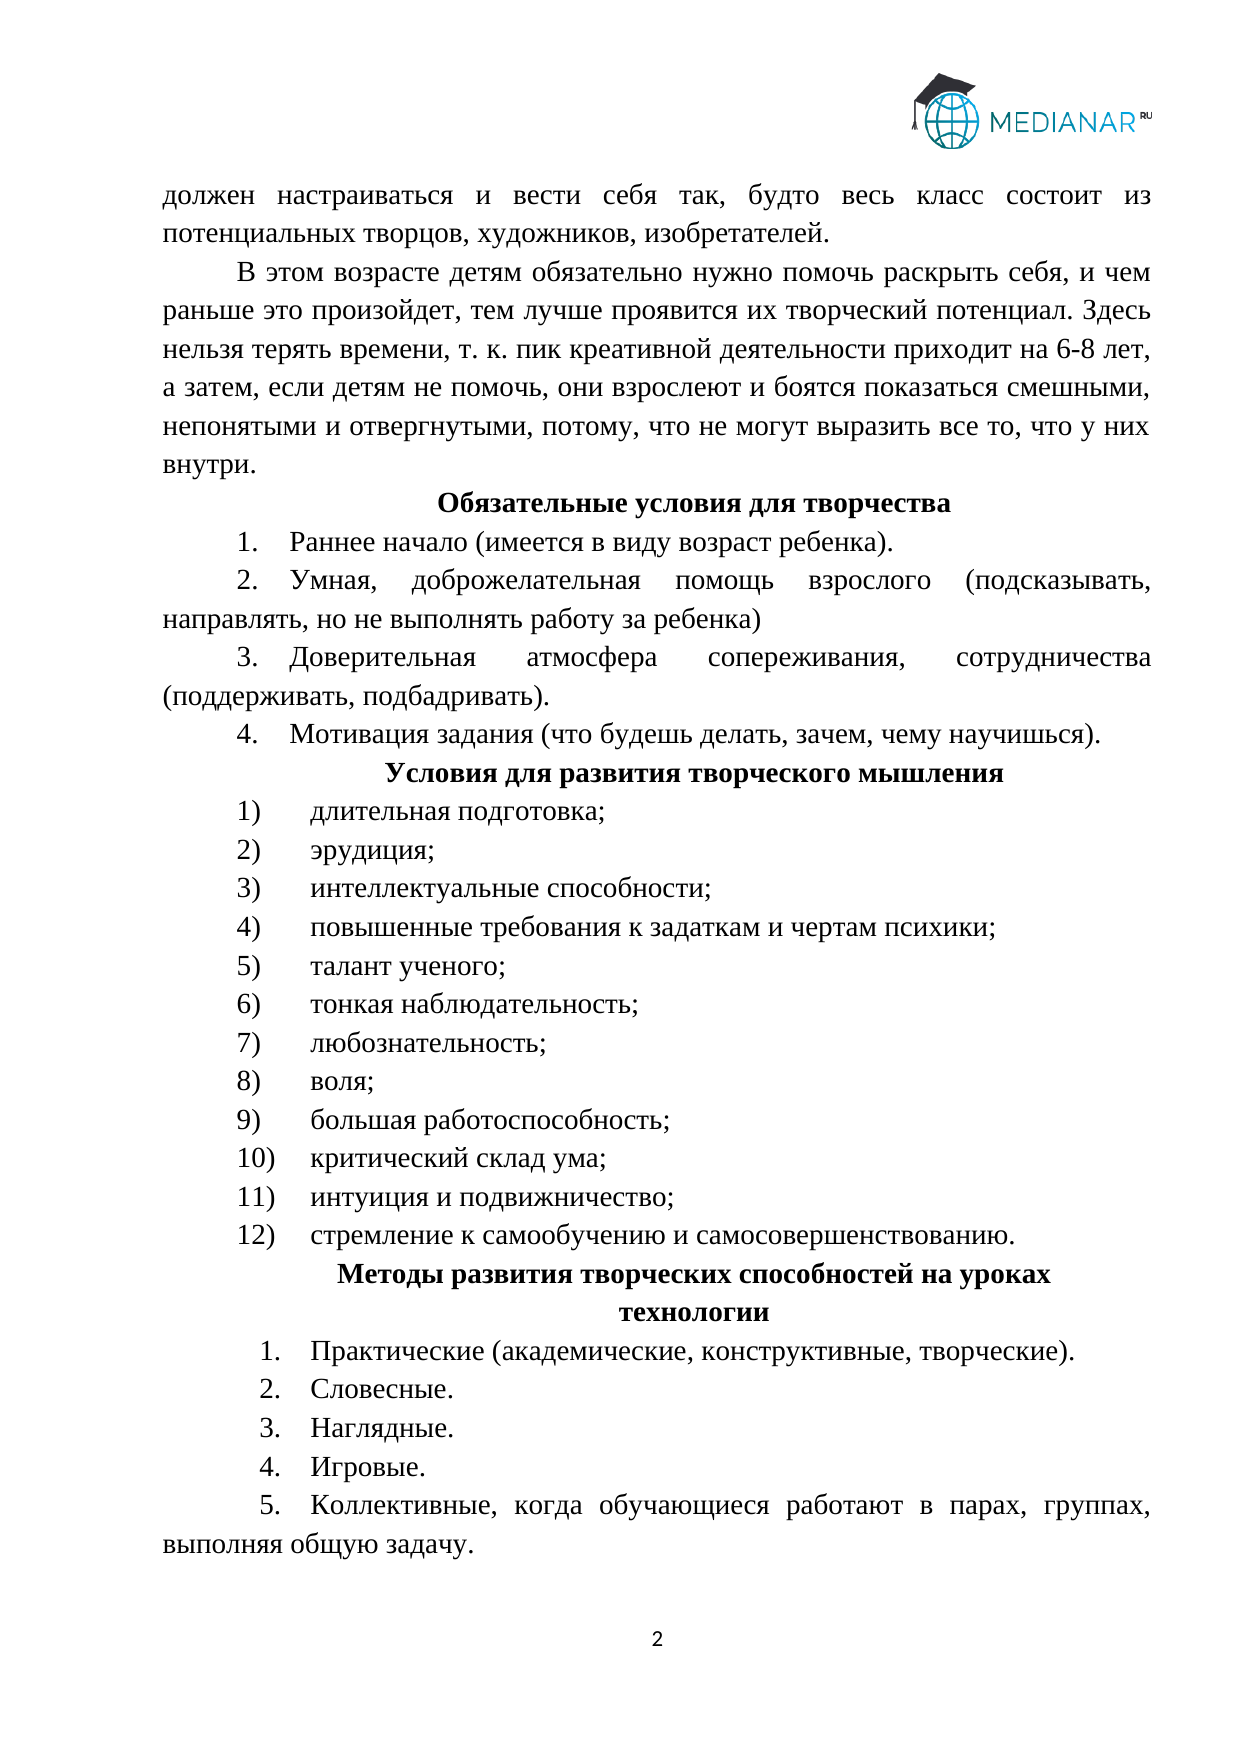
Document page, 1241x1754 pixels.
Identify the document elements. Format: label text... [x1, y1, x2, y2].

list критический склад ума; [162, 1140, 1152, 1174]
list интеллектуальные способности; [162, 871, 1152, 904]
list интуиция и подвижничество; [162, 1179, 1152, 1212]
list Игровые. [162, 1449, 1152, 1482]
list Доверительная атмосфера сопереживания, сотрудничества (поддерживать, подбадривать). [162, 639, 1152, 711]
list длительная подготовка; [162, 793, 1152, 827]
list Коллективные, когда обучающиеся работают в парах, группах, выполняя общую задачу. [162, 1487, 1152, 1559]
picture [911, 73, 1152, 149]
list повышенные требования к задаткам и чертам психики; [162, 909, 1152, 943]
text В этом возрасте детям обязательно нужно помочь раскрыть себя, и чем раньше это произойдет, тем лучше проявится их творческий потенциал. Здесь нельзя терять времени, т. к. пик креативной деятельности приходит на 6-8 лет, а затем, если детям не помочь, они взрослеют и боятся показаться смешными, непонятыми и отвергнутыми, потому, что не могут выразить все то, что у них внутри. [162, 254, 1152, 480]
list Раннее начало (имеется в виду возраст ребенка). [162, 524, 1152, 557]
list Наглядные. [162, 1410, 1152, 1444]
list Словесные. [162, 1372, 1152, 1405]
list Практические (академические, конструктивные, творческие). [162, 1333, 1152, 1367]
list талант ученого; [162, 948, 1152, 981]
list тонкая наблюдательность; [162, 986, 1152, 1020]
list стремление к самообучению и самосовершенствованию. [162, 1217, 1152, 1251]
list Мотивация задания (что будешь делать, зачем, чему научишься). [162, 716, 1152, 750]
text Условия для развития творческого мышления [162, 755, 1152, 788]
text Обязательные условия для творчества [162, 485, 1152, 519]
text Методы развития творческих способностей на уроках [162, 1256, 1152, 1289]
list большая работоспособность; [162, 1102, 1152, 1135]
list воля; [162, 1063, 1152, 1097]
list эрудиция; [162, 832, 1152, 866]
list Умная, доброжелательная помощь взрослого (подсказывать, направлять, но не выполнять работу за ребенка) [162, 562, 1152, 634]
list любознательность; [162, 1025, 1152, 1058]
text технологии [162, 1294, 1152, 1328]
